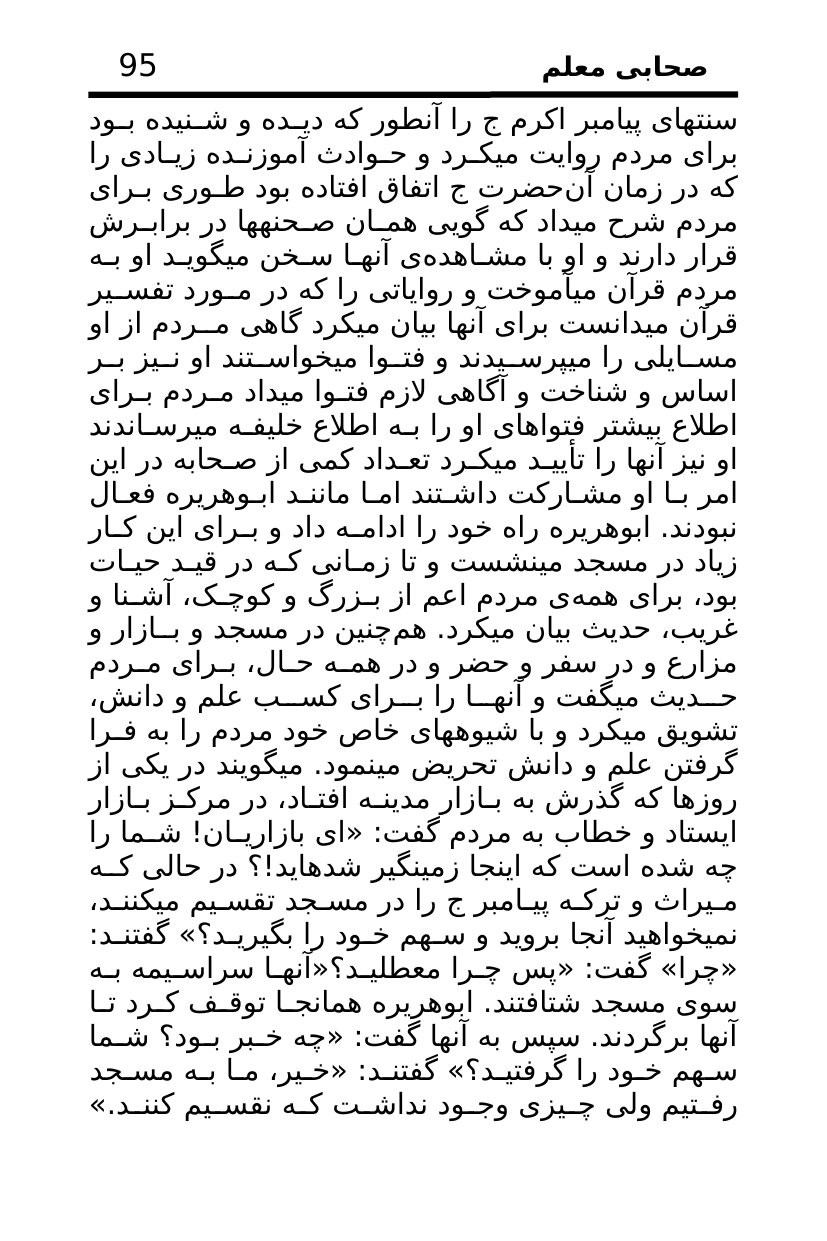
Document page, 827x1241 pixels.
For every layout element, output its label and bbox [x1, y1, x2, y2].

text [89, 102, 738, 1121]
